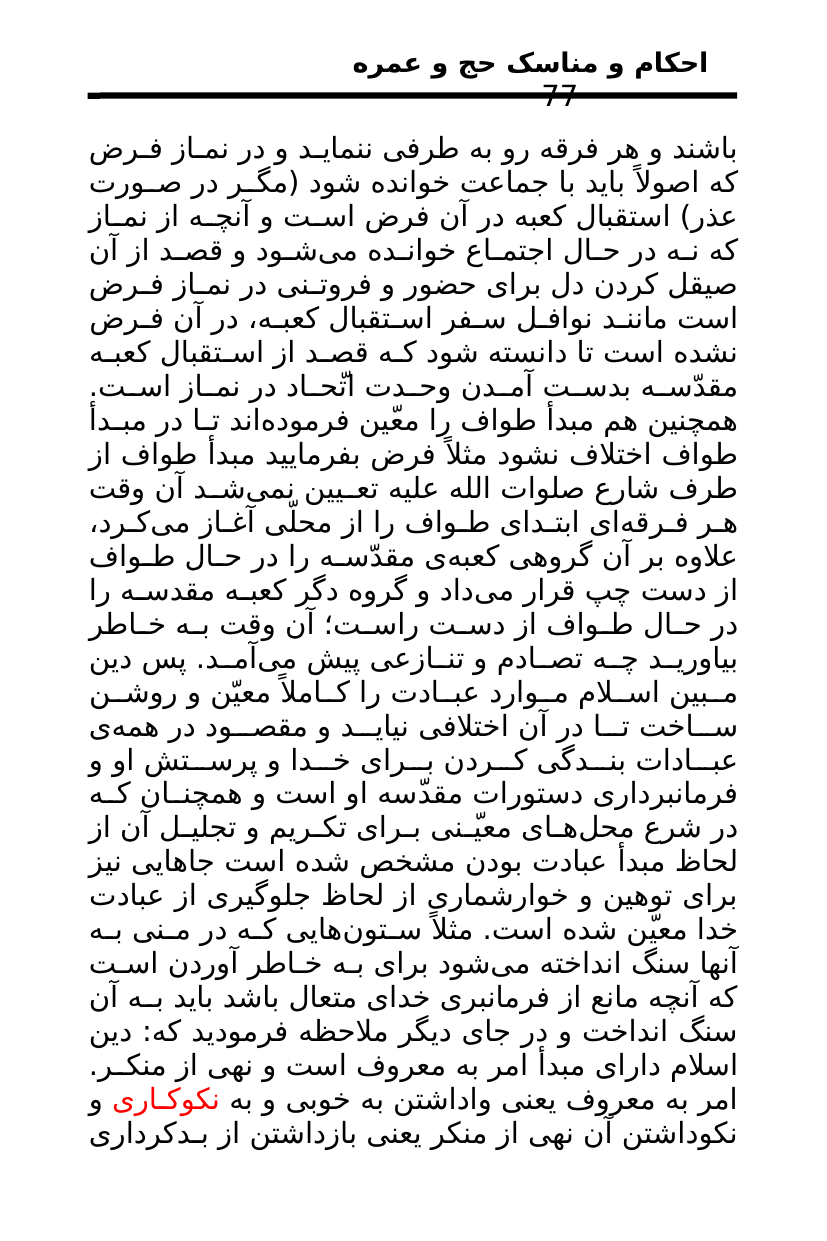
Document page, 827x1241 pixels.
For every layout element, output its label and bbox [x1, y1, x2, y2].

text [89, 132, 738, 1150]
